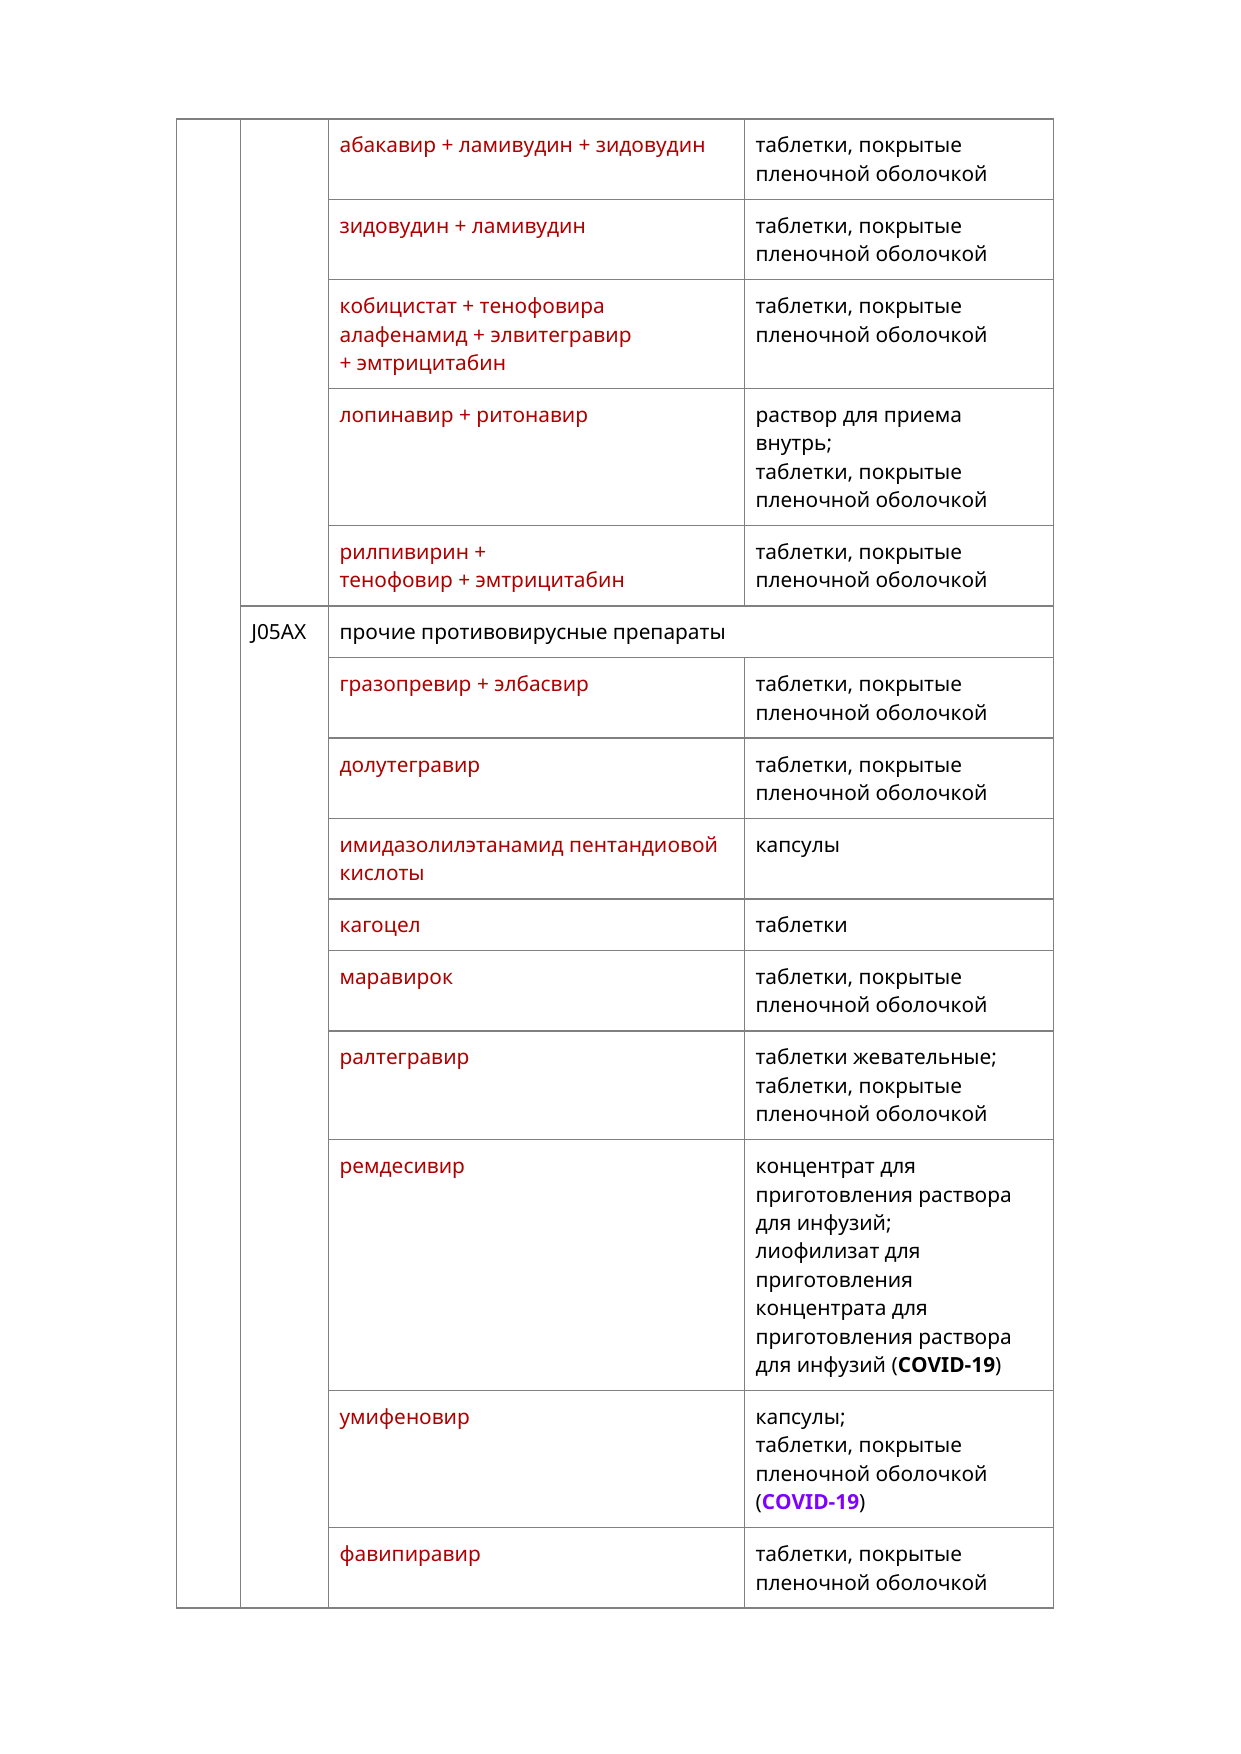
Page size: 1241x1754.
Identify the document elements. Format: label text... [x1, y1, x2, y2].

table_cell фавипиравир [329, 1528, 744, 1607]
table_cell гразопревир + элбасвир [329, 658, 744, 737]
table_cell маравирок [329, 951, 744, 1030]
table_cell ралтегравир [329, 1032, 744, 1139]
table_cell рилпивирин + тенофовир + эмтрицитабин [329, 526, 744, 605]
table_cell таблетки, покрытые пленочной оболочкой [745, 951, 1053, 1030]
table_cell J05AX [241, 607, 328, 1607]
table_cell таблетки, покрытые пленочной оболочкой [745, 658, 1053, 737]
table_cell кагоцел [329, 900, 744, 950]
table_cell умифеновир [329, 1391, 744, 1527]
table_cell таблетки, покрытые пленочной оболочкой [745, 739, 1053, 817]
table_cell таблетки, покрытые пленочной оболочкой [745, 200, 1053, 279]
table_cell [745, 120, 1053, 198]
table_cell таблетки, покрытые пленочной оболочкой [745, 526, 1053, 605]
table_cell капсулы [745, 819, 1053, 898]
table_cell раствор для приема внутрь; таблетки, покрытые пленочной оболочкой [745, 389, 1053, 525]
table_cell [745, 1528, 1053, 1607]
table_cell ремдесивир [329, 1140, 744, 1390]
table_cell концентрат для приготовления раствора для инфузий; лиофилизат для приготовления концентрата для приготовления раствора для инфузий (COVID-19) [745, 1140, 1053, 1390]
table_cell кобицистат + тенофовира алафенамид + элвитегравир + эмтрицитабин [329, 280, 744, 387]
table_cell таблетки [745, 900, 1053, 950]
table_cell имидазолилэтанамид пентандиовой кислоты [329, 819, 744, 898]
table_cell лопинавир + ритонавир [329, 389, 744, 525]
table_cell долутегравир [329, 739, 744, 817]
table_cell прочие противовирусные препараты [329, 607, 1053, 657]
table_cell капсулы; таблетки, покрытые пленочной оболочкой (COVID-19) [745, 1391, 1053, 1527]
table_cell абакавир + ламивудин + зидовудин [329, 120, 744, 198]
table_cell зидовудин + ламивудин [329, 200, 744, 279]
table_cell таблетки жевательные; таблетки, покрытые пленочной оболочкой [745, 1032, 1053, 1139]
table_cell таблетки, покрытые пленочной оболочкой [745, 280, 1053, 387]
